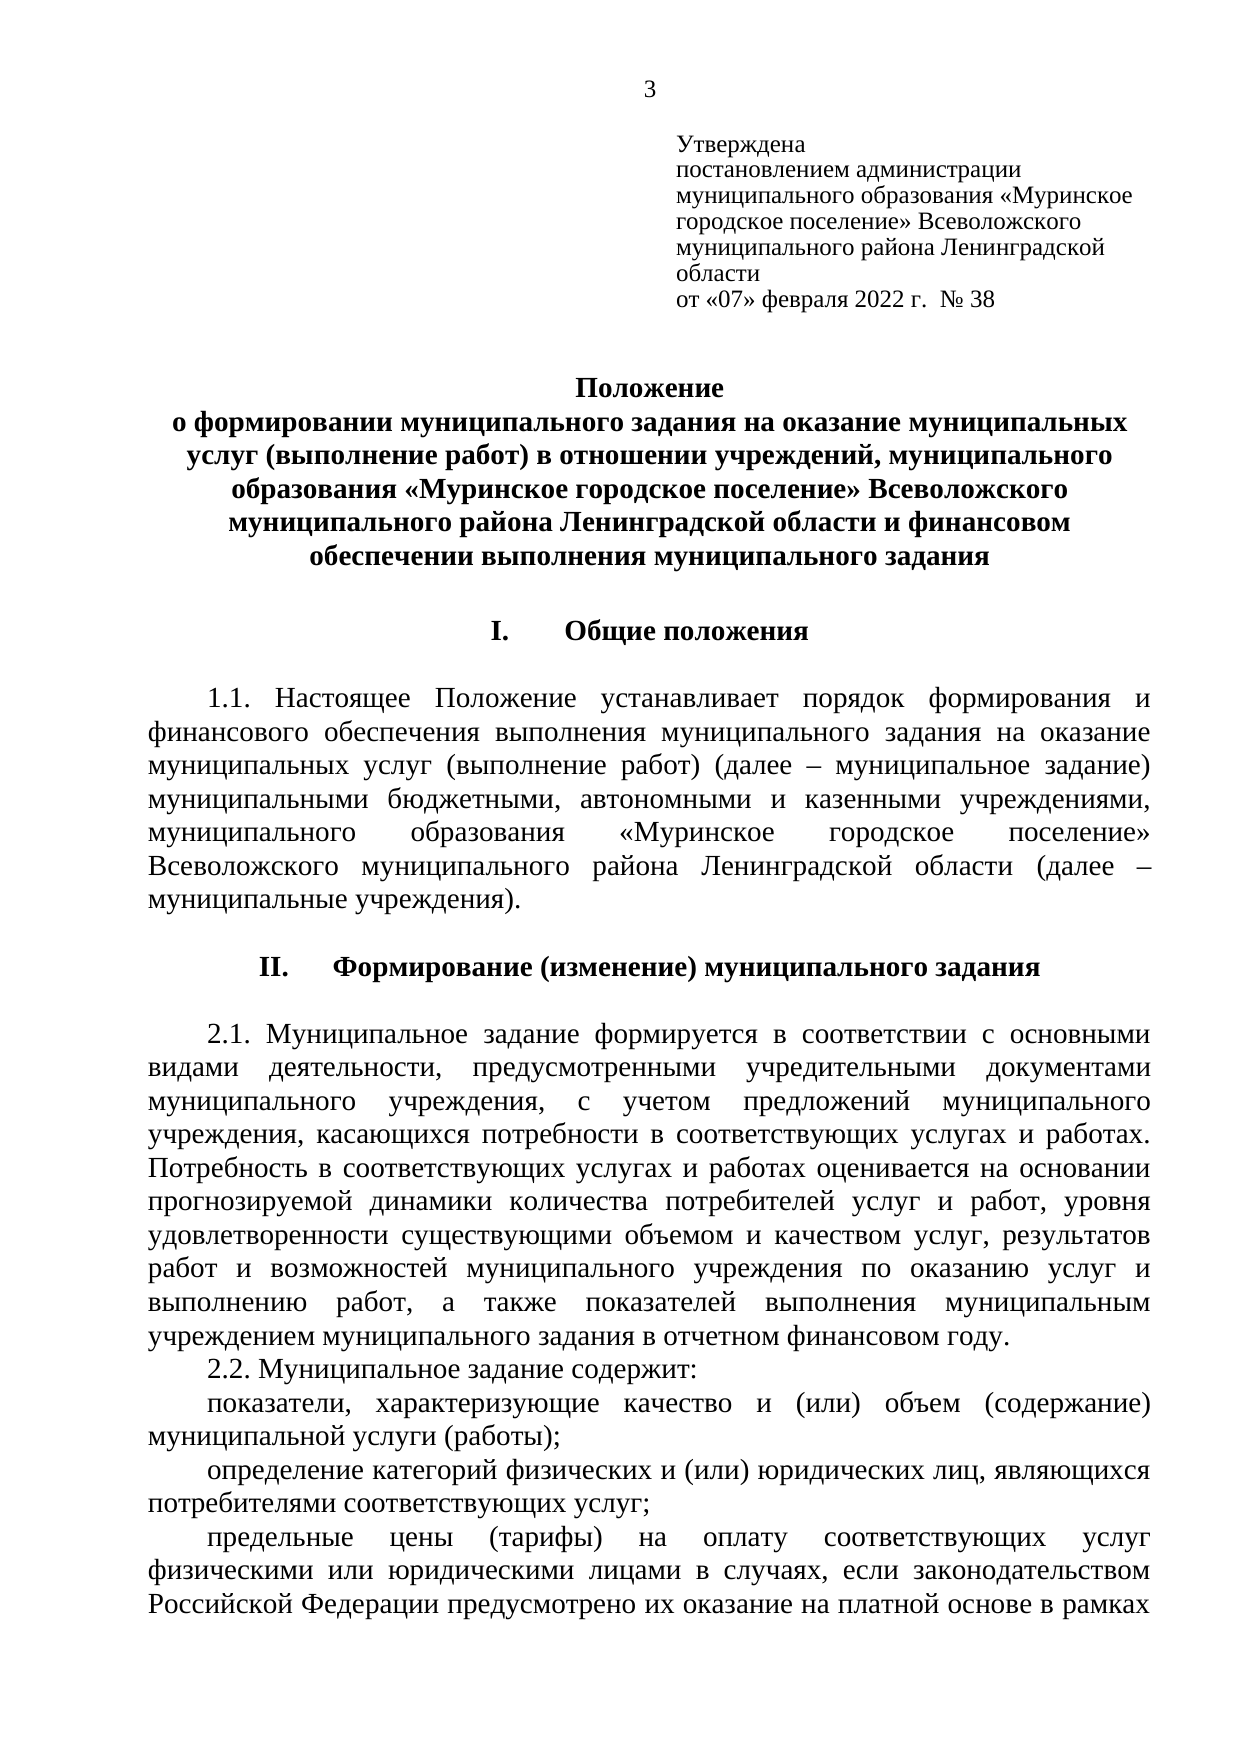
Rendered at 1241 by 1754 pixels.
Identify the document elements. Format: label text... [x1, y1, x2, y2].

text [148, 1519, 1152, 1619]
table_header Утверждена [665, 131, 1219, 157]
list Общие положения [148, 613, 1152, 647]
text 2.1. Муниципальное задание формируется в соответствии с основными видами деятельности, предусмотренными учредительными документами муниципального учреждения, с учетом предложений муниципального учреждения, касающихся потребности в соответствующих услугах и работах. Потребность в соответствующих услугах и работах оценивается на основании прогнозируемой динамики количества потребителей услуг и работ, уровня удовлетворенности существующими объемом и качеством услуг, результатов работ и возможностей муниципального учреждения по оказанию услуг и выполнению работ, а также показателей выполнения муниципальным учреждением муниципального задания в отчетном финансовом году. [148, 1016, 1152, 1351]
table_cell постановлением администрации муниципального образования «Муринское городское поселение» Всеволожского муниципального района Ленинградской области [665, 157, 1219, 287]
text 2.2. Муниципальное задание содержит: [148, 1351, 1152, 1385]
text показатели, характеризующие качество и (или) объем (содержание) муниципальной услуги (работы); [148, 1385, 1152, 1452]
list Формирование (изменение) муниципального задания [148, 949, 1152, 982]
text 1.1. Настоящее Положение устанавливает порядок формирования и финансового обеспечения выполнения муниципального задания на оказание муниципальных услуг (выполнение работ) (далее – муниципальное задание) муниципальными бюджетными, автономными и казенными учреждениями, муниципального образования «Муринское городское поселение» Всеволожского муниципального района Ленинградской области (далее – муниципальные учреждения). [148, 680, 1152, 915]
text Положение [148, 370, 1152, 404]
text о формировании муниципального задания на оказание муниципальных услуг (выполнение работ) в отношении учреждений, муниципального образования «Муринское городское поселение» Всеволожского муниципального района Ленинградской области и финансовом обеспечении выполнения муниципального задания [148, 404, 1152, 571]
table_cell от «07» февраля 2022 г. № 38 [665, 287, 1219, 313]
text определение категорий физических и (или) юридических лиц, являющихся потребителями соответствующих услуг; [148, 1452, 1152, 1519]
